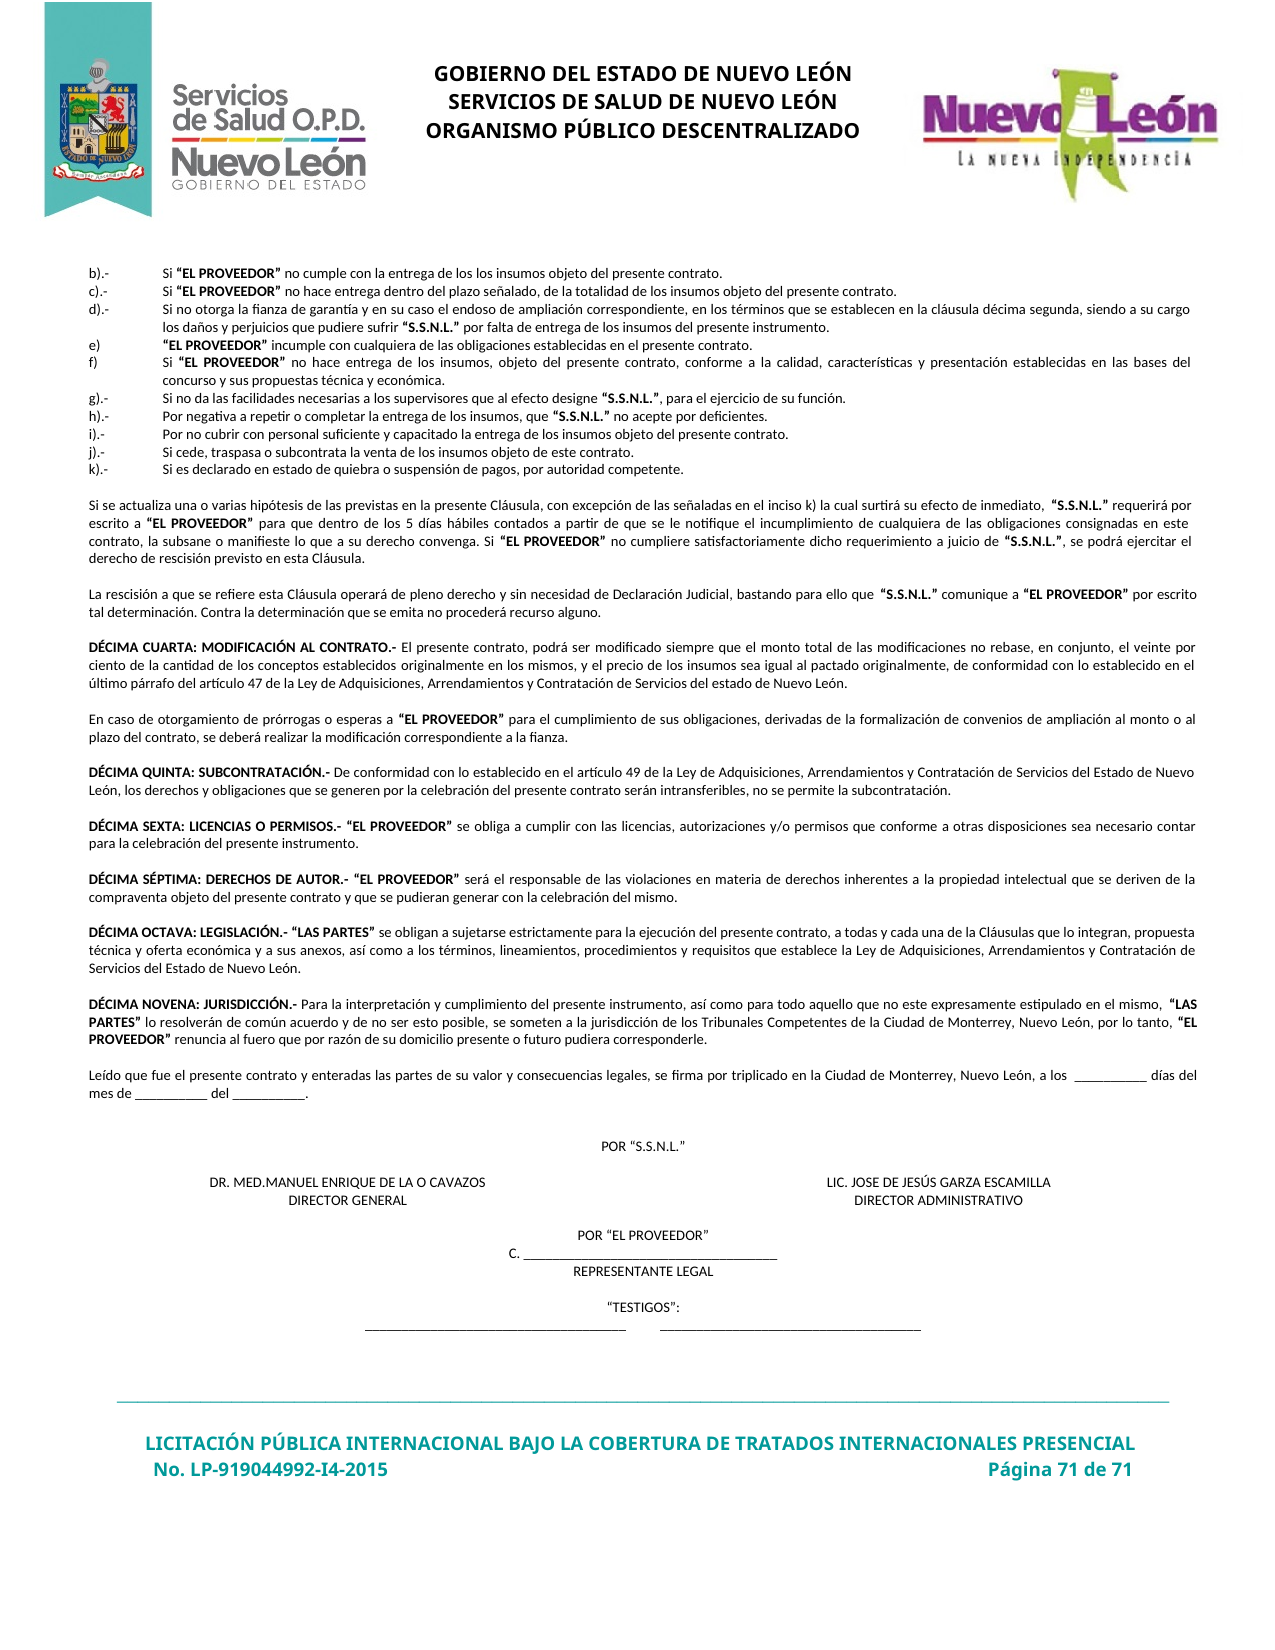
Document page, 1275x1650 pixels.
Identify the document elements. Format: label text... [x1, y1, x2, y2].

text DIRECTOR ADMINISTRATIVO [680, 1191, 1198, 1209]
text d).- Si no otorga la fianza de garantía y en su caso el endoso de ampliación correspondiente, en los términos que se establecen en la cláusula décima segunda, siendo a su cargo los daños y perjuicios que pudiere sufrir “S.S.N.L.” por falta de entrega de los insumos del presente instrumento. [89, 300, 1192, 336]
text “TESTIGOS”: [89, 1298, 1198, 1316]
text REPRESENTANTE LEGAL [89, 1262, 1198, 1280]
text k).- Si es declarado en estado de quiebra o suspensión de pagos, por autoridad competente. [89, 461, 1192, 478]
text DIRECTOR GENERAL [89, 1191, 606, 1209]
text DÉCIMA NOVENA: JURISDICCIÓN.- Para la interpretación y cumplimiento del presente instrumento, así como para todo aquello que no este expresamente estipulado en el mismo, “LAS PARTES” lo resolverán de común acuerdo y de no ser esto posible, se someten a la jurisdicción de los Tribunales Competentes de la Ciudad de Monterrey, Nuevo León, por lo tanto, “EL PROVEEDOR” renuncia al fuero que por razón de su domicilio presente o futuro pudiera corresponderle. [89, 995, 1197, 1048]
text j).- Si cede, traspasa o subcontrata la venta de los insumos objeto de este contrato. [89, 443, 1192, 461]
text e) “EL PROVEEDOR” incumple con cualquiera de las obligaciones establecidas en el presente contrato. [89, 336, 1192, 354]
text DR. MED.MANUEL ENRIQUE DE LA O CAVAZOS [89, 1173, 606, 1191]
text DÉCIMA OCTAVA: LEGISLACIÓN.- “LAS PARTES” se obligan a sujetarse estrictamente para la ejecución del presente contrato, a todas y cada una de la Cláusulas que lo integran, propuesta técnica y oferta económica y a sus anexos, así como a los términos, lineamientos, procedimientos y requisitos que establece la Ley de Adquisiciones, Arrendamientos y Contratación de Servicios del Estado de Nuevo León. [89, 924, 1197, 977]
text DÉCIMA CUARTA: MODIFICACIÓN AL CONTRATO.- El presente contrato, podrá ser modificado siempre que el monto total de las modificaciones no rebase, en conjunto, el veinte por ciento de la cantidad de los conceptos establecidos originalmente en los mismos, y el precio de los insumos sea igual al pactado originalmente, de conformidad con lo establecido en el último párrafo del artículo 47 de la Ley de Adquisiciones, Arrendamientos y Contratación de Servicios del estado de Nuevo León. [89, 639, 1197, 692]
text DÉCIMA SÉPTIMA: DERECHOS DE AUTOR.- “EL PROVEEDOR” será el responsable de las violaciones en materia de derechos inherentes a la propiedad intelectual que se deriven de la compraventa objeto del presente contrato y que se pudieran generar con la celebración del mismo. [89, 870, 1197, 906]
text i).- Por no cubrir con personal suficiente y capacitado la entrega de los insumos objeto del presente contrato. [89, 425, 1192, 443]
text C. ___________________________________ [89, 1244, 1198, 1262]
text LIC. JOSE DE JESÚS GARZA ESCAMILLA [680, 1173, 1198, 1191]
text Leído que fue el presente contrato y enteradas las partes de su valor y consecuencias legales, se firma por triplicado en la Ciudad de Monterrey, Nuevo León, a los __________ días del mes de __________ del __________. [89, 1066, 1197, 1102]
text g).- Si no da las facilidades necesarias a los supervisores que al efecto designe “S.S.N.L.”, para el ejercicio de su función. [89, 389, 1192, 407]
text DÉCIMA QUINTA: SUBCONTRATACIÓN.- De conformidad con lo establecido en el artículo 49 de la Ley de Adquisiciones, Arrendamientos y Contratación de Servicios del Estado de Nuevo León, los derechos y obligaciones que se generen por la celebración del presente contrato serán intransferibles, no se permite la subcontratación. [89, 763, 1197, 799]
text b).- Si “EL PROVEEDOR” no cumple con la entrega de los los insumos objeto del presente contrato. [89, 265, 1192, 282]
text POR “S.S.N.L.” [89, 1137, 1198, 1155]
text La rescisión a que se refiere esta Cláusula operará de pleno derecho y sin necesidad de Declaración Judicial, bastando para ello que “S.S.N.L.” comunique a “EL PROVEEDOR” por escrito tal determinación. Contra la determinación que se emita no procederá recurso alguno. [89, 585, 1197, 621]
text En caso de otorgamiento de prórrogas o esperas a “EL PROVEEDOR” para el cumplimiento de sus obligaciones, derivadas de la formalización de convenios de ampliación al monto o al plazo del contrato, se deberá realizar la modificación correspondiente a la fianza. [89, 710, 1197, 746]
text c).- Si “EL PROVEEDOR” no hace entrega dentro del plazo señalado, de la totalidad de los insumos objeto del presente contrato. [89, 282, 1192, 300]
text Si se actualiza una o varias hipótesis de las previstas en la presente Cláusula, con excepción de las señaladas en el inciso k) la cual surtirá su efecto de inmediato, “S.S.N.L.” requerirá por escrito a “EL PROVEEDOR” para que dentro de los 5 días hábiles contados a partir de que se le notifique el incumplimiento de cualquiera de las obligaciones consignadas en este contrato, la subsane o manifieste lo que a su derecho convenga. Si “EL PROVEEDOR” no cumpliere satisfactoriamente dicho requerimiento a juicio de “S.S.N.L.”, se podrá ejercitar el derecho de rescisión previsto en esta Cláusula. [89, 496, 1192, 567]
picture [15, 2, 1249, 229]
text DÉCIMA SEXTA: LICENCIAS O PERMISOS.- “EL PROVEEDOR” se obliga a cumplir con las licencias, autorizaciones y/o permisos que conforme a otras disposiciones sea necesario contar para la celebración del presente instrumento. [89, 817, 1197, 852]
text POR “EL PROVEEDOR” [89, 1227, 1198, 1244]
text h).- Por negativa a repetir o completar la entrega de los insumos, que “S.S.N.L.” no acepte por deficientes. [89, 407, 1192, 425]
text f) Si “EL PROVEEDOR” no hace entrega de los insumos, objeto del presente contrato, conforme a la calidad, características y presentación establecidas en las bases del concurso y sus propuestas técnica y económica. [89, 354, 1192, 389]
text ____________________________________ ____________________________________ [89, 1316, 1198, 1333]
